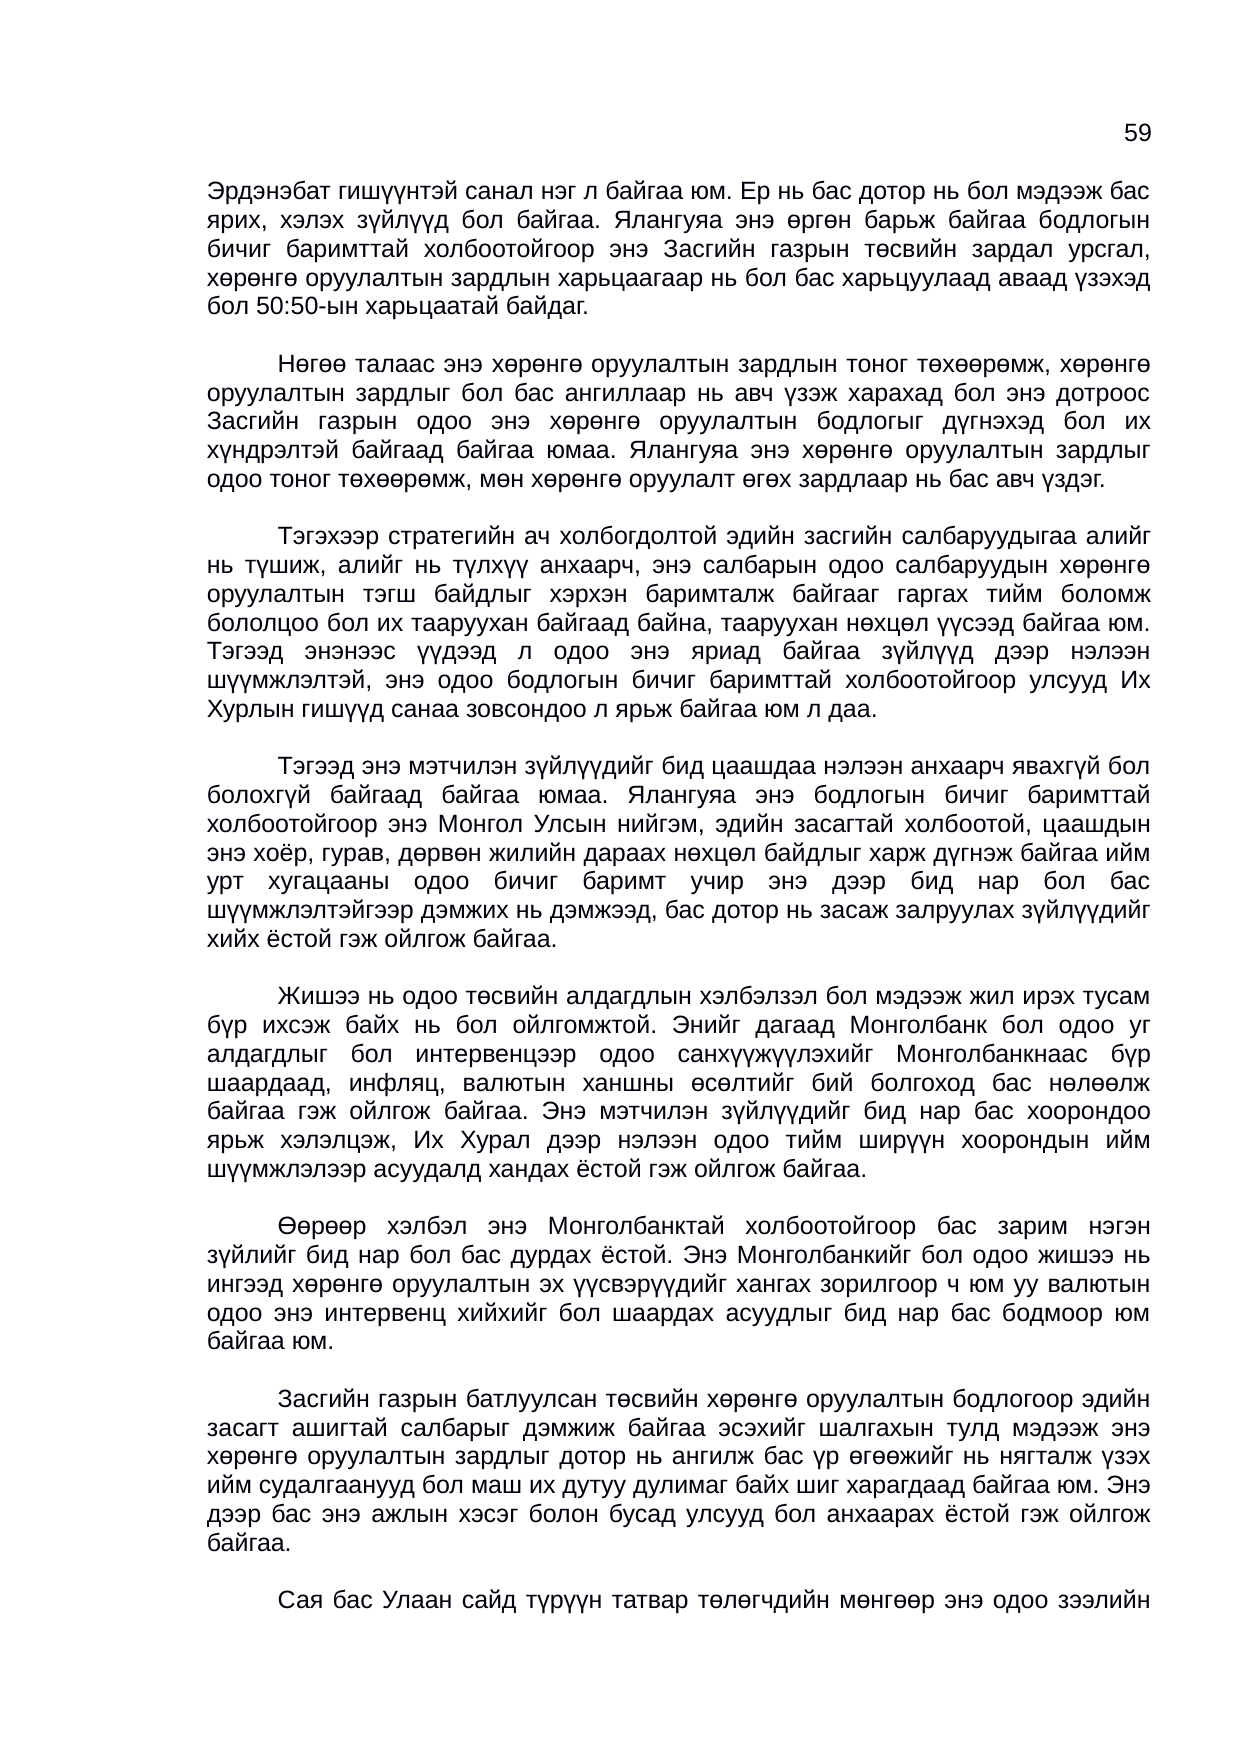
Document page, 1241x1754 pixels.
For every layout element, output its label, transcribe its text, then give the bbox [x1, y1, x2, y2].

text Тэгээд энэ мэтчилэн зүйлүүдийг бид цаашдаа нэлээн анхаарч явахгүй бол болохгүй байгаад байгаа юмаа. Ялангуяа энэ бодлогын бичиг баримттай холбоотойгоор энэ Монгол Улсын нийгэм, эдийн засагтай холбоотой, цаашдын энэ хоёр, гурав, дөрвөн жилийн дараах нөхцөл байдлыг харж дүгнэж байгаа ийм урт хугацааны одоо бичиг баримт учир энэ дээр бид нар бол бас шүүмжлэлтэйгээр дэмжих нь дэмжээд, бас дотор нь засаж залруулах зүйлүүдийг хийх ёстой гэж ойлгож байгаа. [207, 751, 1152, 953]
text Өөрөөр хэлбэл энэ Монголбанктай холбоотойгоор бас зарим нэгэн зүйлийг бид нар бол бас дурдах ёстой. Энэ Монголбанкийг бол одоо жишээ нь ингээд хөрөнгө оруулалтын эх үүсвэрүүдийг хангах зорилгоор ч юм уу валютын одоо энэ интервенц хийхийг бол шаардах асуудлыг бид нар бас бодмоор юм байгаа юм. [207, 1211, 1152, 1355]
text Нөгөө талаас энэ хөрөнгө оруулалтын зардлын тоног төхөөрөмж, хөрөнгө оруулалтын зардлыг бол бас ангиллаар нь авч үзэж харахад бол энэ дотроос Засгийн газрын одоо энэ хөрөнгө оруулалтын бодлогыг дүгнэхэд бол их хүндрэлтэй байгаад байгаа юмаа. Ялангуяа энэ хөрөнгө оруулалтын зардлыг одоо тоног төхөөрөмж, мөн хөрөнгө оруулалт өгөх зардлаар нь бас авч үздэг. [207, 349, 1152, 493]
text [207, 1585, 1152, 1614]
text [207, 176, 1152, 320]
text Тэгэхээр стратегийн ач холбогдолтой эдийн засгийн салбаруудыгаа алийг нь түшиж, алийг нь түлхүү анхаарч, энэ салбарын одоо салбаруудын хөрөнгө оруулалтын тэгш байдлыг хэрхэн баримталж байгааг гаргах тийм боломж бололцоо бол их тааруухан байгаад байна, тааруухан нөхцөл үүсээд байгаа юм. Тэгээд энэнээс үүдээд л одоо энэ яриад байгаа зүйлүүд дээр нэлээн шүүмжлэлтэй, энэ одоо бодлогын бичиг баримттай холбоотойгоор улсууд Их Хурлын гишүүд санаа зовсондоо л ярьж байгаа юм л даа. [207, 521, 1152, 723]
text Засгийн газрын батлуулсан төсвийн хөрөнгө оруулалтын бодлогоор эдийн засагт ашигтай салбарыг дэмжиж байгаа эсэхийг шалгахын тулд мэдээж энэ хөрөнгө оруулалтын зардлыг дотор нь ангилж бас үр өгөөжийг нь нягталж үзэх ийм судалгаанууд бол маш их дутуу дулимаг байх шиг харагдаад байгаа юм. Энэ дээр бас энэ ажлын хэсэг болон бусад улсууд бол анхаарах ёстой гэж ойлгож байгаа. [207, 1384, 1152, 1556]
text Жишээ нь одоо төсвийн алдагдлын хэлбэлзэл бол мэдээж жил ирэх тусам бүр ихсэж байх нь бол ойлгомжтой. Энийг дагаад Монголбанк бол одоо уг алдагдлыг бол интервенцээр одоо санхүүжүүлэхийг Монголбанкнаас бүр шаардаад, инфляц, валютын ханшны өсөлтийг бий болгоход бас нөлөөлж байгаа гэж ойлгож байгаа. Энэ мэтчилэн зүйлүүдийг бид нар бас хоорондоо ярьж хэлэлцэж, Их Хурал дээр нэлээн одоо тийм ширүүн хоорондын ийм шүүмжлэлээр асуудалд хандах ёстой гэж ойлгож байгаа. [207, 981, 1152, 1183]
